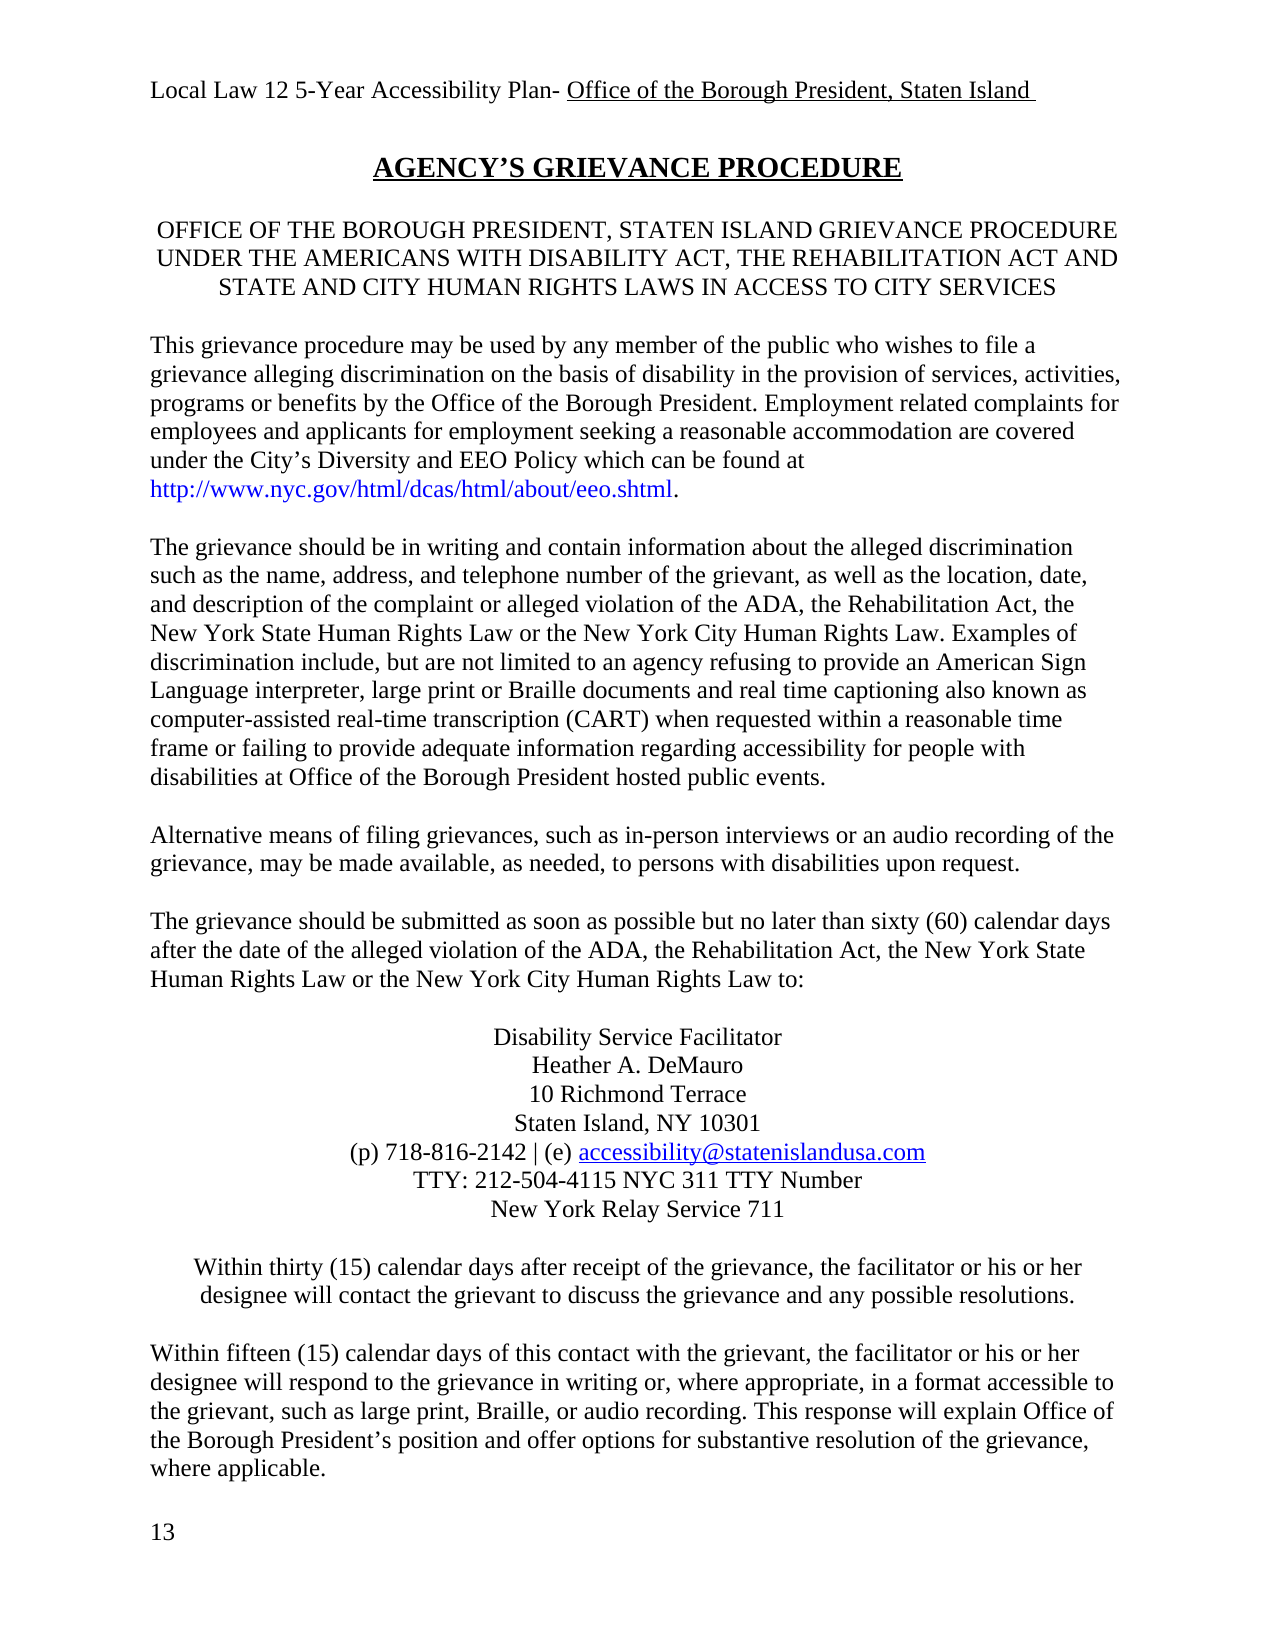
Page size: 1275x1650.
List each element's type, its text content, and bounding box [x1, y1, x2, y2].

text AGENCY’S GRIEVANCE PROCEDURE [150, 150, 1125, 183]
text Within fifteen (15) calendar days of this contact with the grievant, the facilitator or his or her designee will respond to the grievance in writing or, where appropriate, in a format accessible to the grievant, such as large print, Braille, or audio recording. This response will explain Office of the Borough President’s position and offer options for substantive resolution of the grievance, where applicable. [150, 1338, 1125, 1482]
text Staten Island, NY 10301 (p) 718-816-2142 | (e) accessibility@statenislandusa.com TTY: 212-504-4115 NYC 311 TTY Number [150, 1108, 1125, 1194]
text OFFICE OF THE BOROUGH PRESIDENT, STATEN ISLAND GRIEVANCE PROCEDURE UNDER THE AMERICANS WITH DISABILITY ACT, THE REHABILITATION ACT AND STATE AND CITY HUMAN RIGHTS LAWS IN ACCESS TO CITY SERVICES [150, 215, 1125, 301]
text Within thirty (15) calendar days after receipt of the grievance, the facilitator or his or her designee will contact the grievant to discuss the grievance and any possible resolutions. [150, 1252, 1125, 1309]
text The grievance should be in writing and contain information about the alleged discrimination such as the name, address, and telephone number of the grievant, as well as the location, date, and description of the complaint or alleged violation of the ADA, the Rehabilitation Act, the New York State Human Rights Law or the New York City Human Rights Law. Examples of discrimination include, but are not limited to an agency refusing to provide an American Sign Language interpreter, large print or Braille documents and real time captioning also known as computer-assisted real-time transcription (CART) when requested within a reasonable time frame or failing to provide adequate information regarding accessibility for people with disabilities at Office of the Borough President hosted public events. [150, 532, 1125, 791]
text Alternative means of filing grievances, such as in-person interviews or an audio recording of the grievance, may be made available, as needed, to persons with disabilities upon request. [150, 820, 1125, 877]
text The grievance should be submitted as soon as possible but no later than sixty (60) calendar days after the date of the alleged violation of the ADA, the Rehabilitation Act, the New York State Human Rights Law or the New York City Human Rights Law to: [150, 906, 1125, 993]
text Disability Service Facilitator Heather A. DeMauro 10 Richmond Terrace [150, 1022, 1125, 1108]
text This grievance procedure may be used by any member of the public who wishes to file a grievance alleging discrimination on the basis of disability in the provision of services, activities, programs or benefits by the Office of the Borough President. Employment related complaints for employees and applicants for employment seeking a reasonable accommodation are covered under the City’s Diversity and EEO Policy which can be found at http://www.nyc.gov/html/dcas/html/about/eeo.shtml. [150, 330, 1125, 503]
text New York Relay Service 711 [150, 1194, 1125, 1223]
